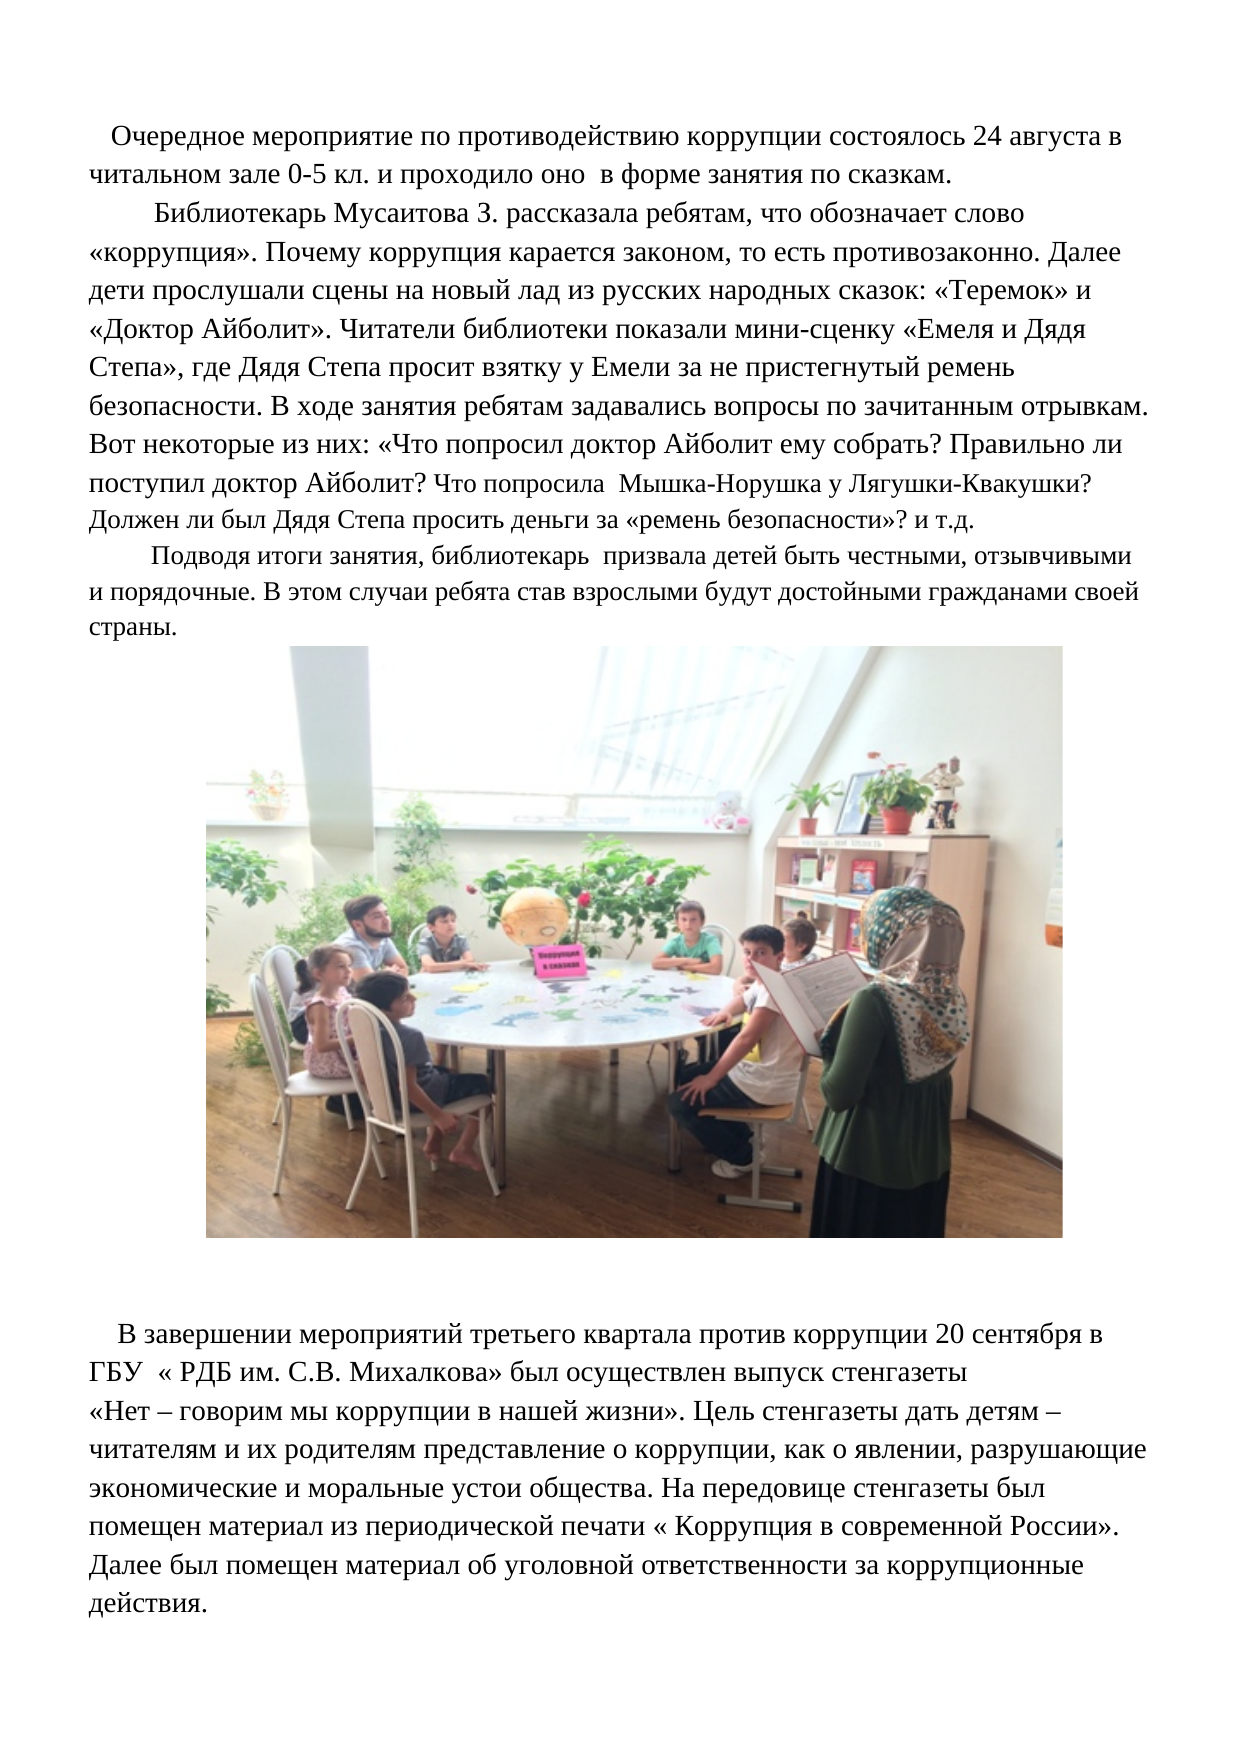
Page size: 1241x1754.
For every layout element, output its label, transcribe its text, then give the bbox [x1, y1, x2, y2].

picture [206, 646, 1063, 1238]
list В завершении мероприятий третьего квартала против коррупции 20 сентября в ГБУ « РДБ им. С.В. Михалкова» был осуществлен выпуск стенгазеты «Нет – говорим мы коррупции в нашей жизни». Цель стенгазеты дать детям – читателям и их родителям представление о коррупции, как о явлении, разрушающие экономические и моральные устои общества. На передовице стенгазеты был помещен материал из периодической печати « Коррупция в современной России». Далее был помещен материал об уголовной ответственности за коррупционные действия. [89, 1316, 1152, 1619]
list Подводя итоги занятия, библиотекарь призвала детей быть честными, отзывчивыми и порядочные. В этом случаи ребята став взрослыми будут достойными гражданами своей страны. [89, 539, 1152, 641]
list Библиотекарь Мусаитова З. рассказала ребятам, что обозначает слово «коррупция». Почему коррупция карается законом, то есть противозаконно. Далее дети прослушали сцены на новый лад из русских народных сказок: «Теремок» и «Доктор Айболит». Читатели библиотеки показали мини-сценку «Емеля и Дядя Степа», где Дядя Степа просит взятку у Емели за не пристегнутый ремень безопасности. В ходе занятия ребятам задавались вопросы по зачитанным отрывкам. Вот некоторые из них: «Что попросил доктор Айболит ему собрать? Правильно ли поступил доктор Айболит? Что попросила Мышка-Норушка у Лягушки-Квакушки? Должен ли был Дядя Степа просить деньги за «ремень безопасности»? и т.д. [89, 195, 1152, 534]
text Очередное мероприятие по противодействию коррупции состоялось 24 августа в читальном зале 0-5 кл. и проходило оно в форме занятия по сказкам. [89, 118, 1152, 190]
